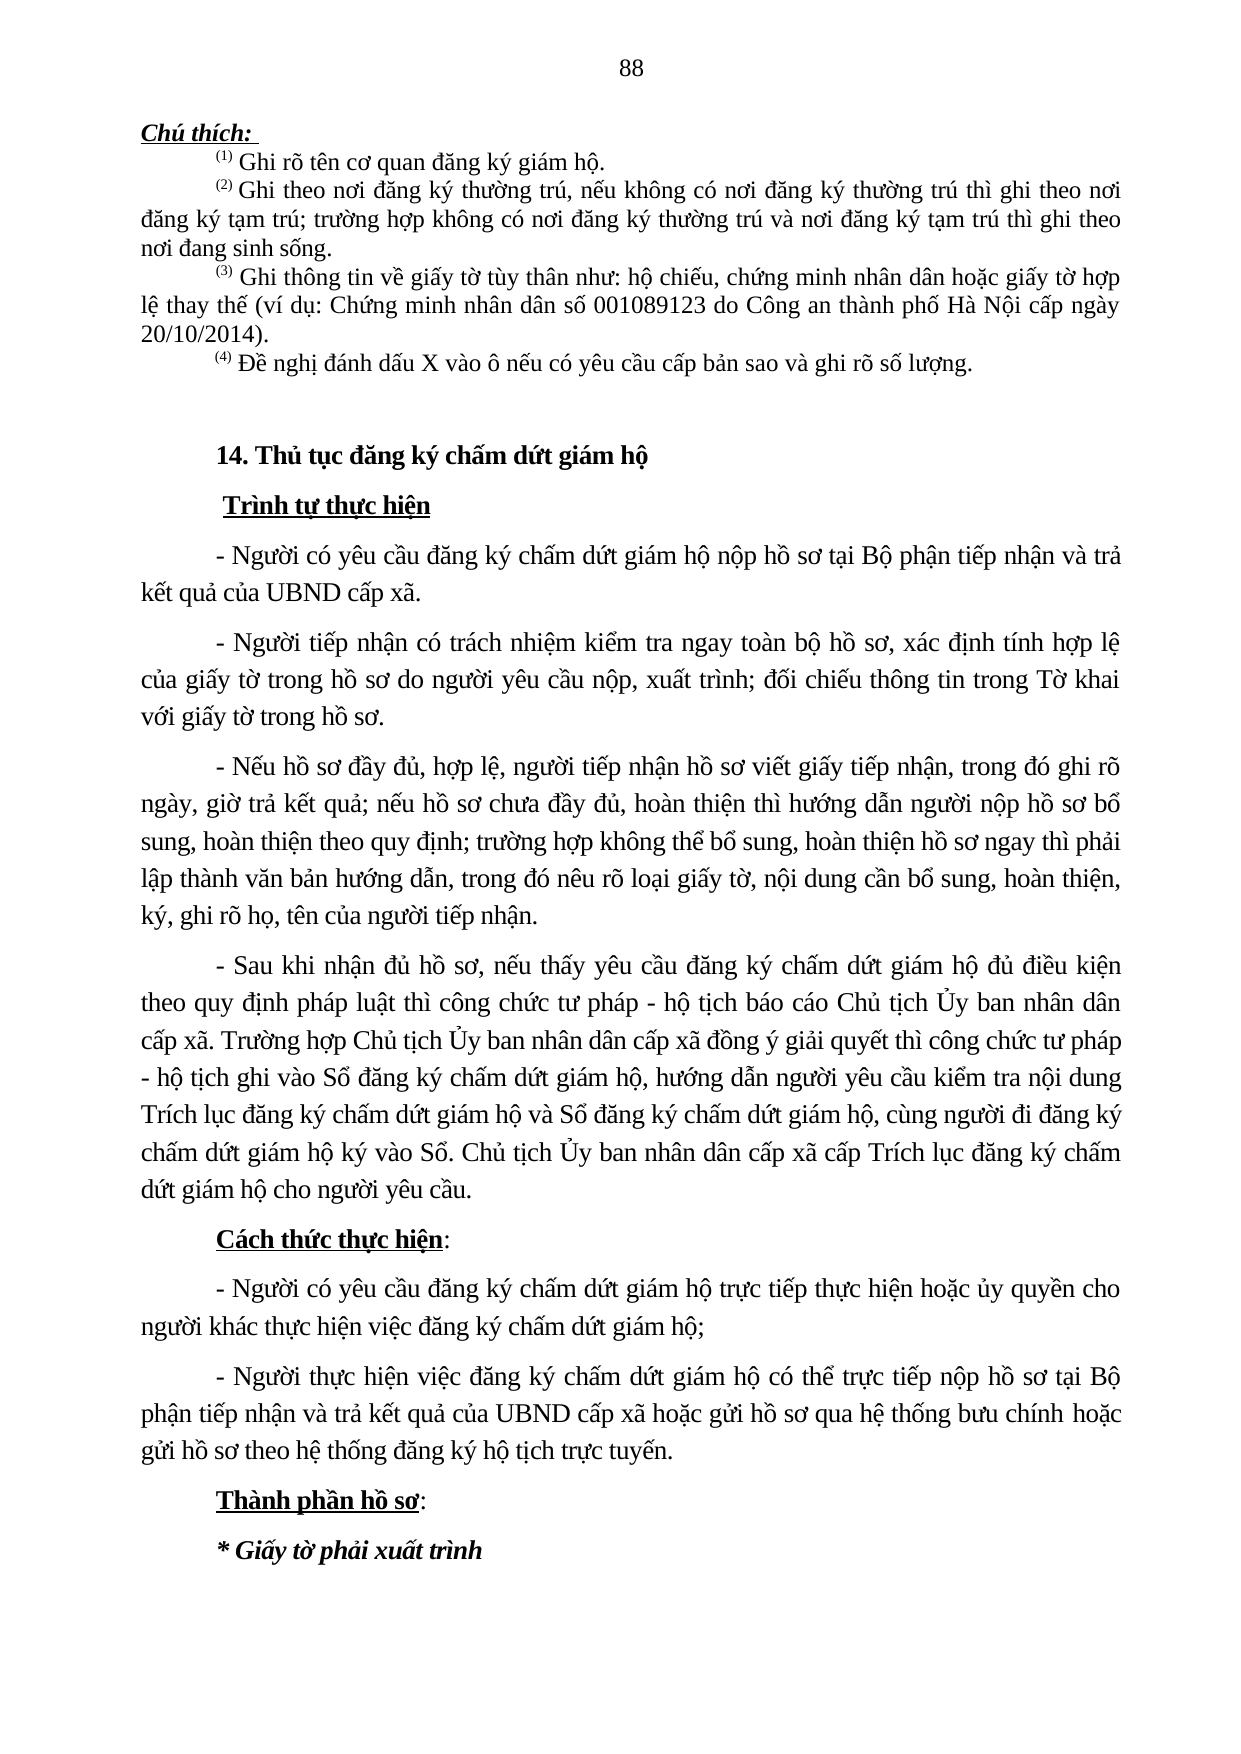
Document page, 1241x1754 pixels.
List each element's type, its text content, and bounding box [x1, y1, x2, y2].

text * Giấy tờ phải xuất trình [141, 1534, 1122, 1565]
text Chú thích: [141, 118, 1122, 147]
text Thành phần hồ sơ: [141, 1484, 1122, 1515]
text - Người có yêu cầu đăng ký chấm dứt giám hộ nộp hồ sơ tại Bộ phận tiếp nhận và trả kết quả của UBND cấp xã. [141, 539, 1122, 607]
text - Người thực hiện việc đăng ký chấm dứt giám hộ có thể trực tiếp nộp hồ sơ tại Bộ phận tiếp nhận và trả kết quả của UBND cấp xã hoặc gửi hồ sơ qua hệ thống bưu chính hoặc gửi hồ sơ theo hệ thống đăng ký hộ tịch trực tuyến. [141, 1359, 1122, 1465]
text (1) Ghi rõ tên cơ quan đăng ký giám hộ. [141, 147, 1122, 176]
text - Nếu hồ sơ đầy đủ, hợp lệ, người tiếp nhận hồ sơ viết giấy tiếp nhận, trong đó ghi rõ ngày, giờ trả kết quả; nếu hồ sơ chưa đầy đủ, hoàn thiện thì hướng dẫn người nộp hồ sơ bổ sung, hoàn thiện theo quy định; trường hợp không thể bổ sung, hoàn thiện hồ sơ ngay thì phải lập thành văn bản hướng dẫn, trong đó nêu rõ loại giấy tờ, nội dung cần bổ sung, hoàn thiện, ký, ghi rõ họ, tên của người tiếp nhận. [141, 750, 1122, 931]
text Trình tự thực hiện [141, 489, 1122, 520]
text (2) Ghi theo nơi đăng ký thường trú, nếu không có nơi đăng ký thường trú thì ghi theo nơi đăng ký tạm trú; trường hợp không có nơi đăng ký thường trú và nơi đăng ký tạm trú thì ghi theo nơi đang sinh sống. [141, 176, 1122, 262]
text 14. Thủ tục đăng ký chấm dứt giám hộ [141, 439, 1122, 470]
text (3) Ghi thông tin về giấy tờ tùy thân như: hộ chiếu, chứng minh nhân dân hoặc giấy tờ hợp lệ thay thế (ví dụ: Chứng minh nhân dân số 001089123 do Công an thành phố Hà Nội cấp ngày 20/10/2014). [141, 262, 1122, 348]
text (4) Đề nghị đánh dấu X vào ô nếu có yêu cầu cấp bản sao và ghi rõ số lượng. [141, 348, 1122, 377]
text Cách thức thực hiện: [141, 1223, 1122, 1254]
text - Sau khi nhận đủ hồ sơ, nếu thấy yêu cầu đăng ký chấm dứt giám hộ đủ điều kiện theo quy định pháp luật thì công chức tư pháp - hộ tịch báo cáo Chủ tịch Ủy ban nhân dân cấp xã. Trường hợp Chủ tịch Ủy ban nhân dân cấp xã đồng ý giải quyết thì công chức tư pháp - hộ tịch ghi vào Sổ đăng ký chấm dứt giám hộ, hướng dẫn người yêu cầu kiểm tra nội dung Trích lục đăng ký chấm dứt giám hộ và Sổ đăng ký chấm dứt giám hộ, cùng người đi đăng ký chấm dứt giám hộ ký vào Sổ. Chủ tịch Ủy ban nhân dân cấp xã cấp Trích lục đăng ký chấm dứt giám hộ cho người yêu cầu. [141, 949, 1122, 1204]
text - Người tiếp nhận có trách nhiệm kiểm tra ngay toàn bộ hồ sơ, xác định tính hợp lệ của giấy tờ trong hồ sơ do người yêu cầu nộp, xuất trình; đối chiếu thông tin trong Tờ khai với giấy tờ trong hồ sơ. [141, 626, 1122, 732]
text - Người có yêu cầu đăng ký chấm dứt giám hộ trực tiếp thực hiện hoặc ủy quyền cho người khác thực hiện việc đăng ký chấm dứt giám hộ; [141, 1272, 1122, 1341]
